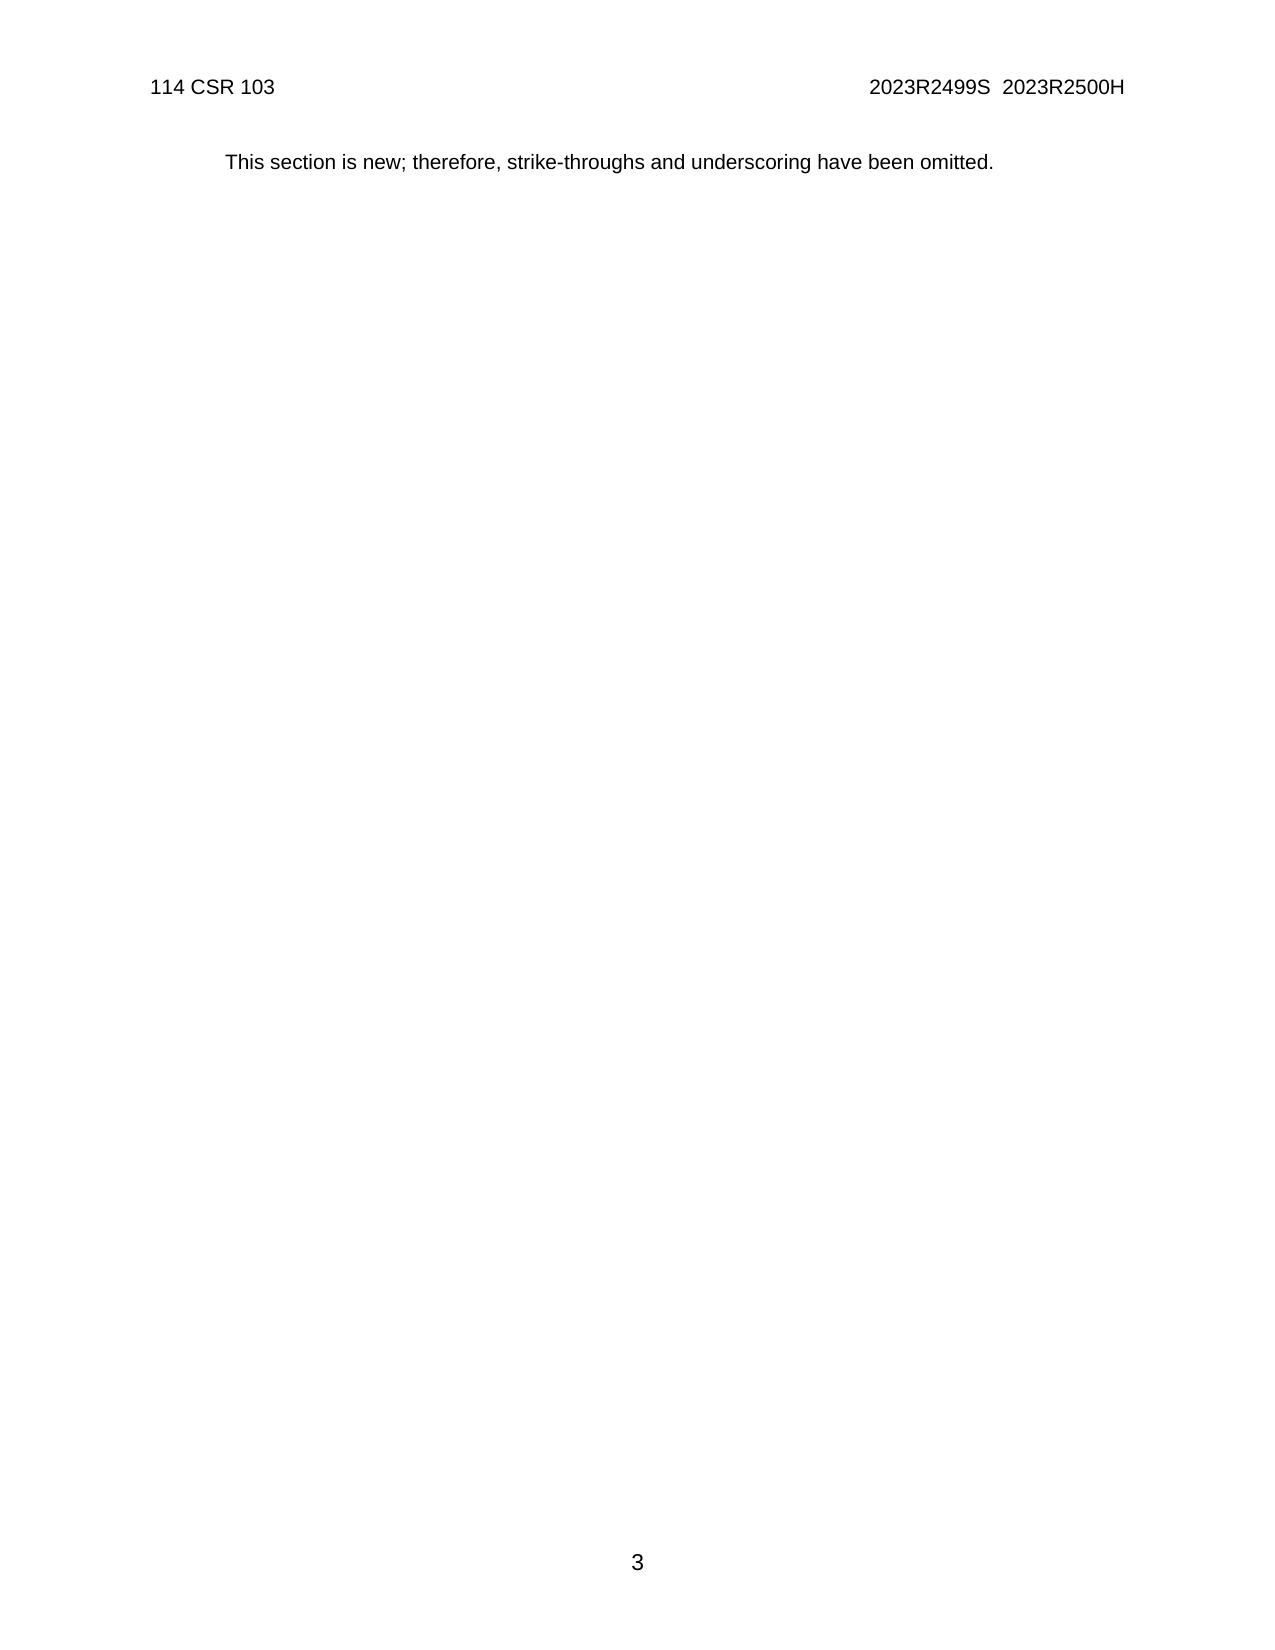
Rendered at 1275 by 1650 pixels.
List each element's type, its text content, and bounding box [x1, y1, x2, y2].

text This section is new; therefore, strike-throughs and underscoring have been omitted. [225, 150, 1050, 174]
